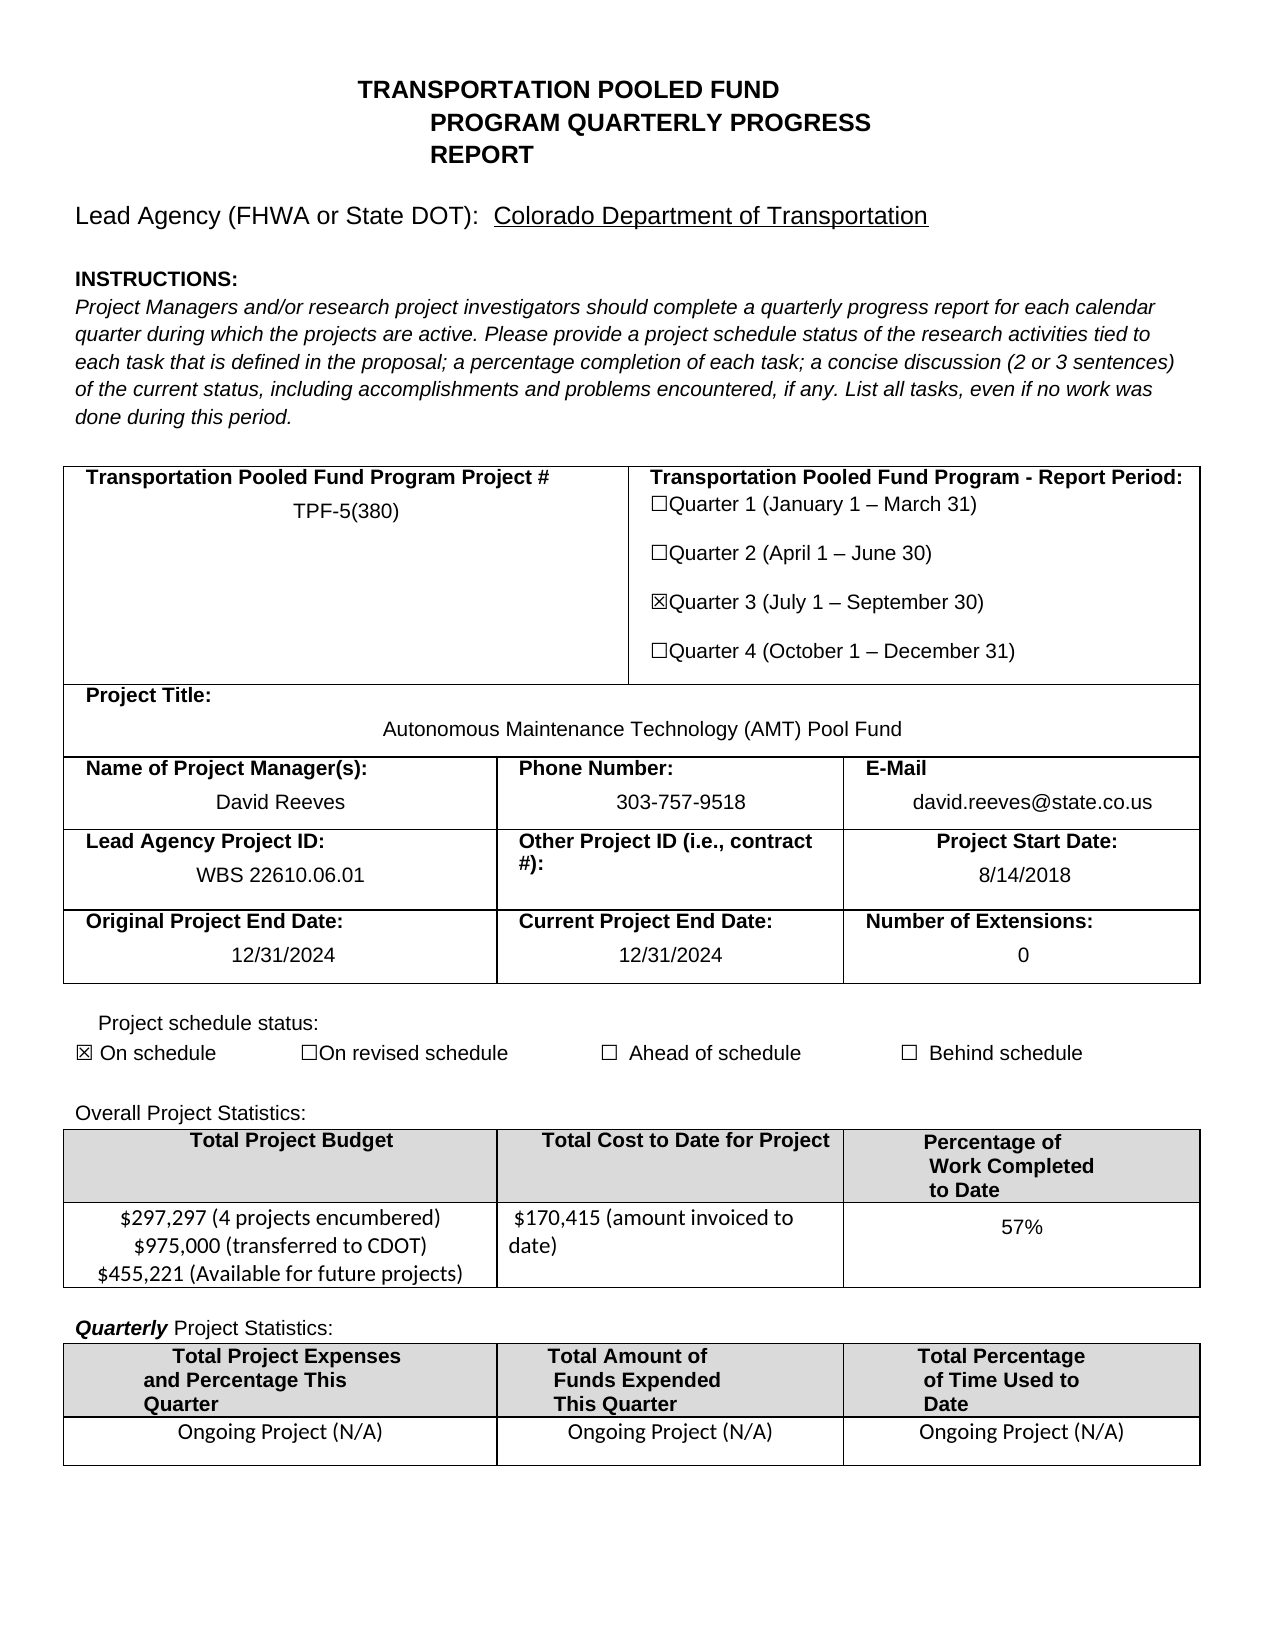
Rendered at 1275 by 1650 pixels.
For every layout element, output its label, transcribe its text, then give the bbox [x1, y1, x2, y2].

text ☒ On schedule ☐On revised schedule ☐ Ahead of schedule ☐ Behind schedule [75, 1038, 1210, 1067]
table_header Total Cost to Date for Project [498, 1130, 843, 1202]
table_header Transportation Pooled Fund Program Project # TPF-5(380) [64, 467, 628, 683]
table_header Total Project Budget [64, 1130, 496, 1202]
table_cell Ongoing Project (N/A) [64, 1418, 496, 1465]
table_cell E-Mail david.reeves@state.co.us [844, 758, 1199, 829]
table_cell Phone Number: 303-757-9518 [498, 758, 843, 829]
text TRANSPORTATION POOLED FUND PROGRAM QUARTERLY PROGRESS REPORT [357, 75, 917, 169]
table_cell Name of Project Manager(s): David Reeves [64, 758, 496, 829]
table_cell Ongoing Project (N/A) [844, 1418, 1199, 1465]
subtitle Project schedule status: [75, 1011, 1210, 1035]
table_header Total Amount of Funds Expended This Quarter [498, 1344, 843, 1416]
table_cell Original Project End Date: 12/31/2024 [64, 911, 496, 982]
table_cell $297,297 (4 projects encumbered) $975,000 (transferred to CDOT) $455,221 (Available for future projects) [64, 1203, 496, 1287]
text Lead Agency (FHWA or State DOT): Colorado Department of Transportation [75, 202, 1210, 230]
table_cell Project Start Date: 8/14/2018 [844, 830, 1199, 909]
table_cell 57% [844, 1203, 1199, 1287]
table_header Transportation Pooled Fund Program - Report Period: ☐Quarter 1 (January 1 – March 31) ☐Quarter 2 (April 1 – June 30) ☒Quarter 3 (July 1 – September 30) ☐Quarter 4 (October 1 – December 31) [629, 467, 1199, 683]
table_cell Ongoing Project (N/A) [498, 1418, 843, 1465]
text INSTRUCTIONS: [75, 267, 1210, 291]
table_header Percentage of Work Completed to Date [844, 1130, 1199, 1202]
table_cell Current Project End Date: 12/31/2024 [498, 911, 843, 982]
table_cell $170,415 (amount invoiced to date) [498, 1203, 843, 1287]
text Quarterly Project Statistics: [75, 1316, 1210, 1339]
text Overall Project Statistics: [75, 1101, 1210, 1125]
table_cell Number of Extensions: 0 [844, 911, 1199, 982]
table_cell Lead Agency Project ID: WBS 22610.06.01 [64, 830, 496, 909]
table_header Total Percentage of Time Used to Date [844, 1344, 1199, 1416]
text Project Managers and/or research project investigators should complete a quarterly progress report for each calendar quarter during which the projects are active. Please provide a project schedule status of the research activities tied to each task that is defined in the proposal; a percentage completion of each task; a concise discussion (2 or 3 sentences) of the current status, including accomplishments and problems encountered, if any. List all tasks, even if no work was done during this period. [75, 295, 1199, 429]
table_cell Project Title: Autonomous Maintenance Technology (AMT) Pool Fund [64, 685, 1199, 756]
table_cell Other Project ID (i.e., contract #): [498, 830, 843, 909]
table_header Total Project Expenses and Percentage This Quarter [64, 1344, 496, 1416]
